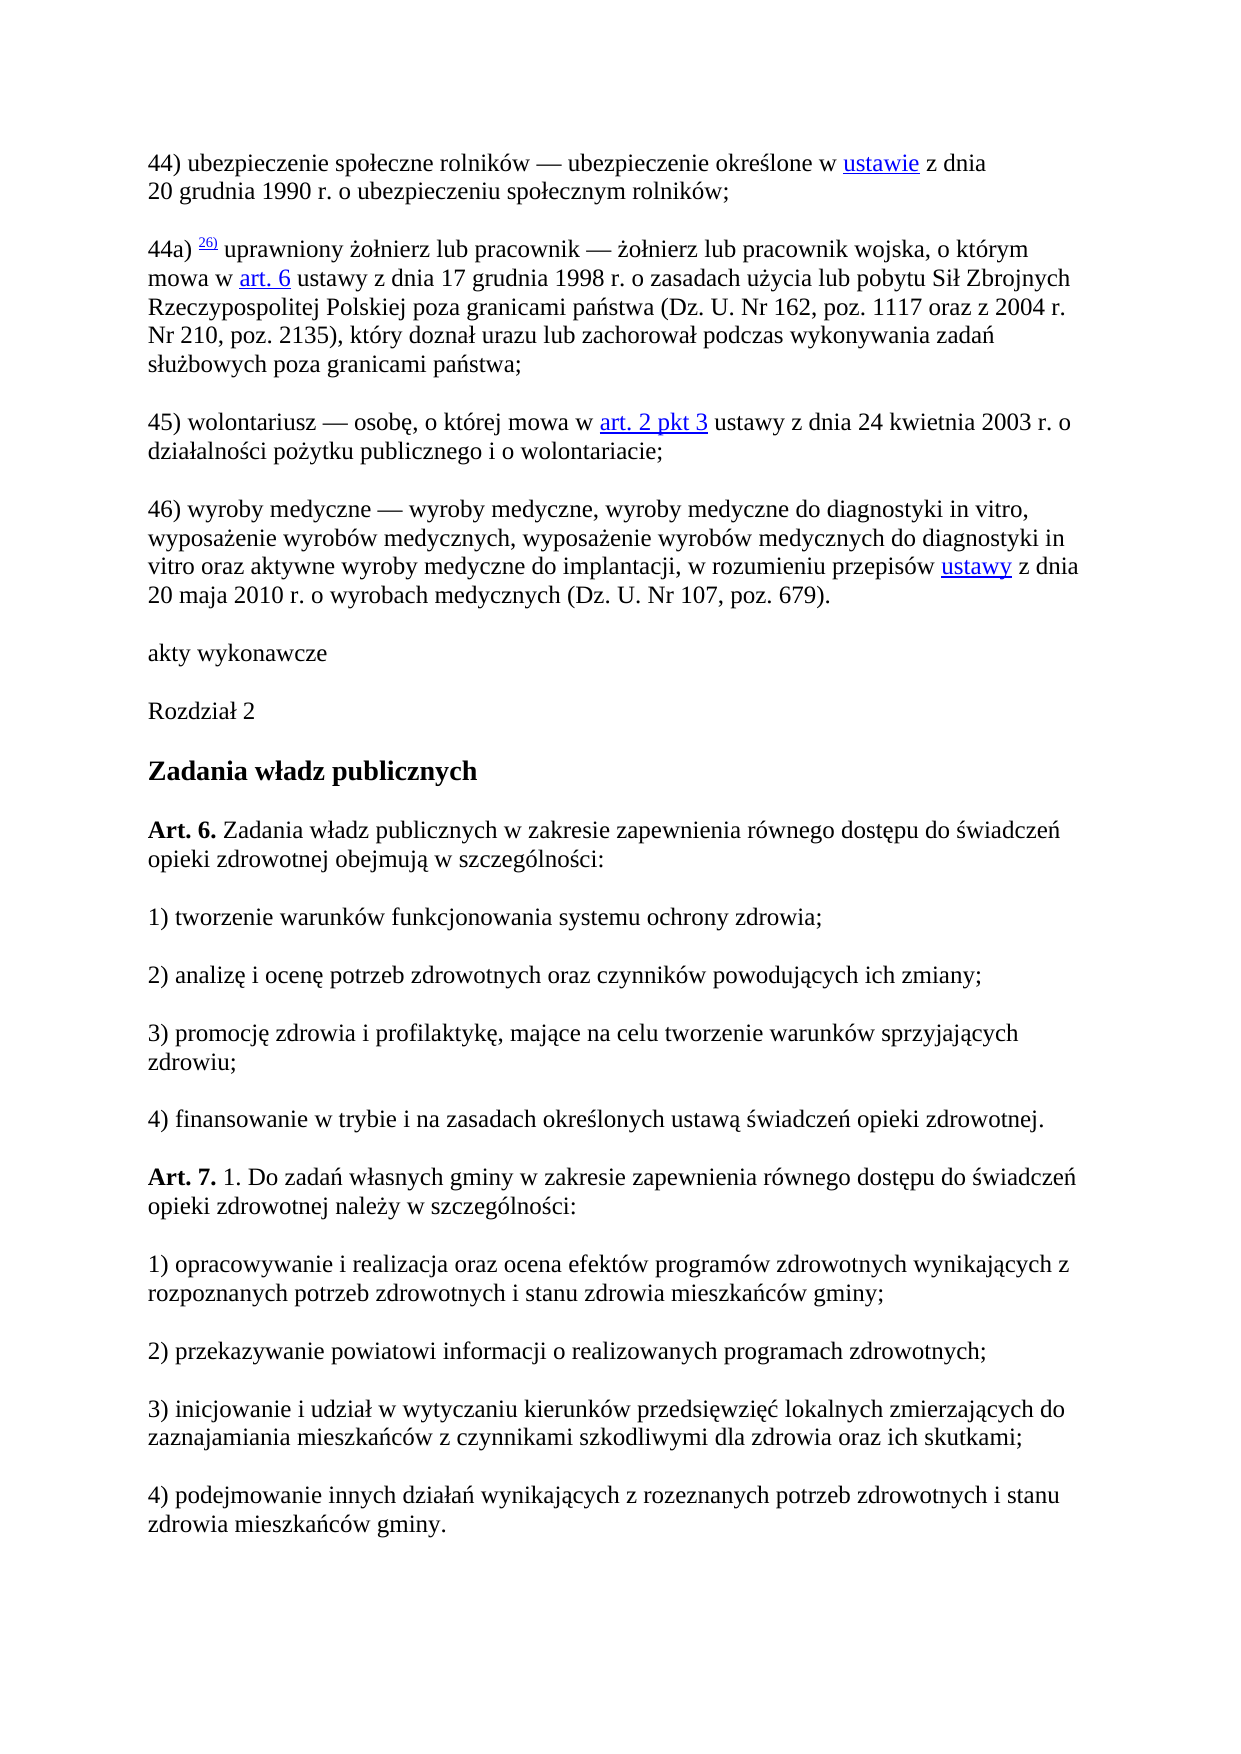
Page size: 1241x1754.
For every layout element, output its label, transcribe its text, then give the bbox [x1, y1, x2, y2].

text 2) przekazywanie powiatowi informacji o realizowanych programach zdrowotnych; [148, 1336, 1093, 1364]
text Art. 7. 1. Do zadań własnych gminy w zakresie zapewnienia równego dostępu do świadczeń opieki zdrowotnej należy w szczególności: [148, 1162, 1093, 1220]
text 46) wyroby medyczne — wyroby medyczne, wyroby medyczne do diagnostyki in vitro, wyposażenie wyrobów medycznych, wyposażenie wyrobów medycznych do diagnostyki in vitro oraz aktywne wyroby medyczne do implantacji, w rozumieniu przepisów ustawy z dnia 20 maja 2010 r. o wyrobach medycznych (Dz. U. Nr 107, poz. 679). [148, 494, 1093, 609]
text 3) inicjowanie i udział w wytyczaniu kierunków przedsięwzięć lokalnych zmierzających do zaznajamiania mieszkańców z czynnikami szkodliwymi dla zdrowia oraz ich skutkami; [148, 1394, 1093, 1451]
text Zadania władz publicznych [148, 754, 1093, 786]
text Rozdział 2 [148, 696, 1093, 725]
text 45) wolontariusz — osobę, o której mowa w art. 2 pkt 3 ustawy z dnia 24 kwietnia 2003 r. o działalności pożytku publicznego i o wolontariacie; [148, 407, 1093, 465]
text 4) finansowanie w trybie i na zasadach określonych ustawą świadczeń opieki zdrowotnej. [148, 1104, 1093, 1133]
text 44a) 26) uprawniony żołnierz lub pracownik — żołnierz lub pracownik wojska, o którym mowa w art. 6 ustawy z dnia 17 grudnia 1998 r. o zasadach użycia lub pobytu Sił Zbrojnych Rzeczypospolitej Polskiej poza granicami państwa (Dz. U. Nr 162, poz. 1117 oraz z 2004 r. Nr 210, poz. 2135), który doznał urazu lub zachorował podczas wykonywania zadań służbowych poza granicami państwa; [148, 234, 1093, 378]
text Art. 6. Zadania władz publicznych w zakresie zapewnienia równego dostępu do świadczeń opieki zdrowotnej obejmują w szczególności: [148, 815, 1093, 873]
text 1) tworzenie warunków funkcjonowania systemu ochrony zdrowia; [148, 902, 1093, 931]
text 4) podejmowanie innych działań wynikających z rozeznanych potrzeb zdrowotnych i stanu zdrowia mieszkańców gminy. [148, 1480, 1093, 1538]
text 1) opracowywanie i realizacja oraz ocena efektów programów zdrowotnych wynikających z rozpoznanych potrzeb zdrowotnych i stanu zdrowia mieszkańców gminy; [148, 1249, 1093, 1307]
text 44) ubezpieczenie społeczne rolników — ubezpieczenie określone w ustawie z dnia 20 grudnia 1990 r. o ubezpieczeniu społecznym rolników; [148, 148, 1093, 205]
text 2) analizę i ocenę potrzeb zdrowotnych oraz czynników powodujących ich zmiany; [148, 960, 1093, 989]
text akty wykonawcze [148, 638, 1093, 667]
text 3) promocję zdrowia i profilaktykę, mające na celu tworzenie warunków sprzyjających zdrowiu; [148, 1018, 1093, 1075]
